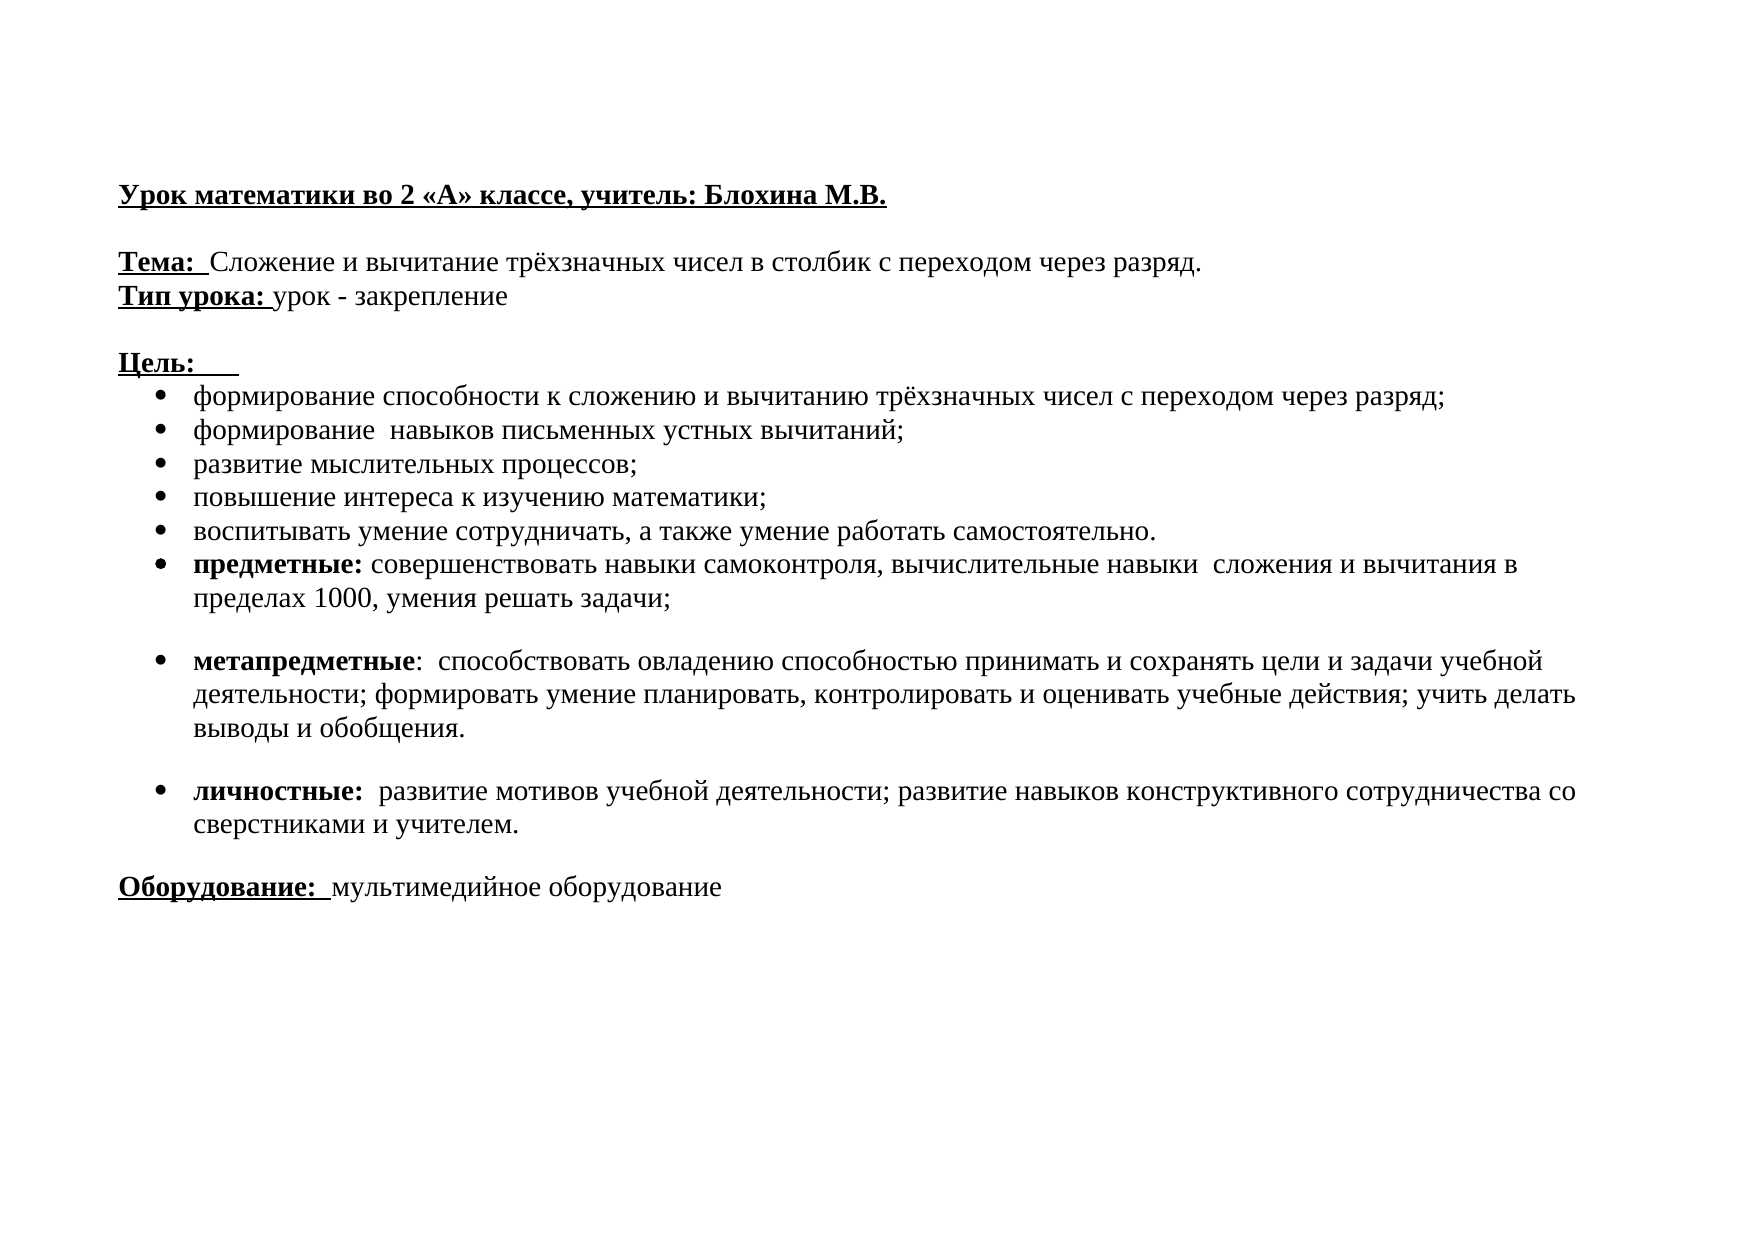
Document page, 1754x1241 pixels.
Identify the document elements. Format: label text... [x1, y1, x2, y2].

list развитие мыслительных процессов; [156, 446, 1636, 479]
list личностные: развитие мотивов учебной деятельности; развитие навыков конструктивного сотрудничества со сверстниками и учителем. [156, 773, 1636, 840]
text Оборудование: мультимедийное оборудование [118, 869, 1636, 903]
text Урок математики во 2 «А» классе, учитель: Блохина М.В. [118, 177, 1636, 211]
list метапредметные: способствовать овладению способностью принимать и сохранять цели и задачи учебной деятельности; формировать умение планировать, контролировать и оценивать учебные действия; учить делать выводы и обобщения. [156, 643, 1636, 744]
text Тема: Сложение и вычитание трёхзначных чисел в столбик с переходом через разряд. [118, 244, 1636, 278]
text Цель: [118, 345, 1636, 378]
list предметные: совершенствовать навыки самоконтроля, вычислительные навыки сложения и вычитания в пределах 1000, умения решать задачи; [156, 547, 1636, 614]
list формирование способности к сложению и вычитанию трёхзначных чисел с переходом через разряд; [156, 378, 1636, 412]
text Тип урока: урок - закрепление [118, 278, 1636, 311]
list формирование навыков письменных устных вычитаний; [156, 412, 1636, 446]
list повышение интереса к изучению математики; [156, 479, 1636, 513]
list воспитывать умение сотрудничать, а также умение работать самостоятельно. [156, 513, 1636, 547]
